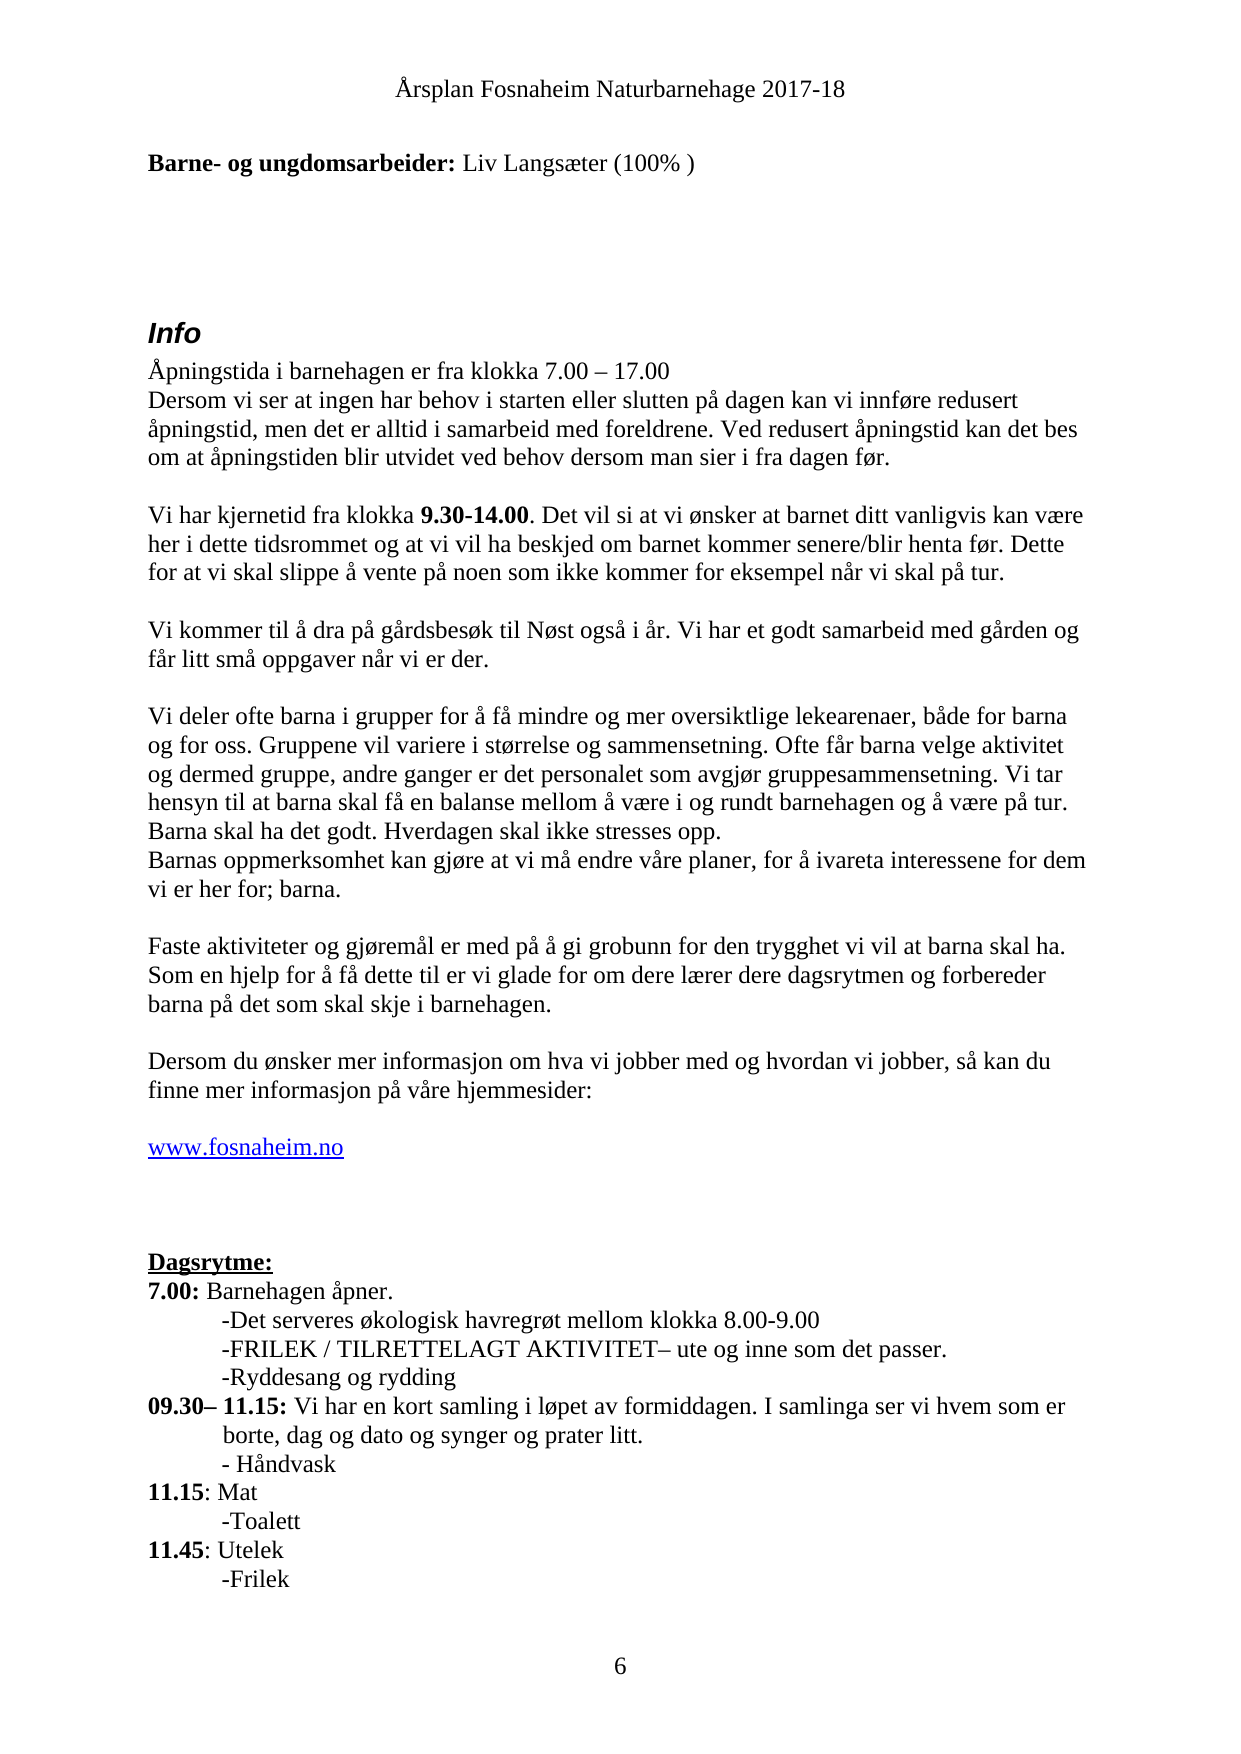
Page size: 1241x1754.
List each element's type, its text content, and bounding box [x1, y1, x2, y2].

text Dagsrytme: [148, 1247, 1092, 1276]
text 7.00: Barnehagen åpner. [148, 1276, 1092, 1305]
text Dersom vi ser at ingen har behov i starten eller slutten på dagen kan vi innføre redusert åpningstid, men det er alltid i samarbeid med foreldrene. Ved redusert åpningstid kan det bes om at åpningstiden blir utvidet ved behov dersom man sier i fra dagen før. [148, 385, 1092, 471]
text Åpningstida i barnehagen er fra klokka 7.00 – 17.00 [148, 356, 1092, 385]
text Faste aktiviteter og gjøremål er med på å gi grobunn for den trygghet vi vil at barna skal ha. Som en hjelp for å få dette til er vi glade for om dere lærer dere dagsrytmen og forbereder barna på det som skal skje i barnehagen. [148, 931, 1092, 1017]
text -FRILEK / TILRETTELAGT AKTIVITET– ute og inne som det passer. [221, 1334, 1092, 1362]
text 11.15: Mat [148, 1477, 1092, 1506]
text Barnas oppmerksomhet kan gjøre at vi må endre våre planer, for å ivareta interessene for dem vi er her for; barna. [148, 845, 1092, 902]
text Vi har kjernetid fra klokka 9.30-14.00. Det vil si at vi ønsker at barnet ditt vanligvis kan være her i dette tidsrommet og at vi vil ha beskjed om barnet kommer senere/blir henta før. Dette for at vi skal slippe å vente på noen som ikke kommer for eksempel når vi skal på tur. [148, 500, 1092, 586]
subtitle Info [148, 316, 1092, 350]
text -Frilek [221, 1564, 1092, 1592]
text borte, dag og dato og synger og prater litt. [148, 1420, 1092, 1449]
text Barne- og ungdomsarbeider: Liv Langsæter (100% ) [148, 148, 1092, 176]
text -Ryddesang og rydding [221, 1362, 1092, 1391]
text -Toalett [221, 1506, 1092, 1535]
text - Håndvask [148, 1449, 1092, 1477]
text www.fosnaheim.no [148, 1132, 1092, 1161]
text 09.30– 11.15: Vi har en kort samling i løpet av formiddagen. I samlinga ser vi hvem som er [148, 1391, 1092, 1420]
text -Det serveres økologisk havregrøt mellom klokka 8.00-9.00 [221, 1305, 1092, 1334]
text Vi kommer til å dra på gårdsbesøk til Nøst også i år. Vi har et godt samarbeid med gården og får litt små oppgaver når vi er der. [148, 615, 1092, 672]
text 11.45: Utelek [148, 1535, 1092, 1564]
text Vi deler ofte barna i grupper for å få mindre og mer oversiktlige lekearenaer, både for barna og for oss. Gruppene vil variere i størrelse og sammensetning. Ofte får barna velge aktivitet og dermed gruppe, andre ganger er det personalet som avgjør gruppesammensetning. Vi tar hensyn til at barna skal få en balanse mellom å være i og rundt barnehagen og å være på tur. Barna skal ha det godt. Hverdagen skal ikke stresses opp. [148, 701, 1092, 845]
text Dersom du ønsker mer informasjon om hva vi jobber med og hvordan vi jobber, så kan du finne mer informasjon på våre hjemmesider: [148, 1046, 1092, 1104]
